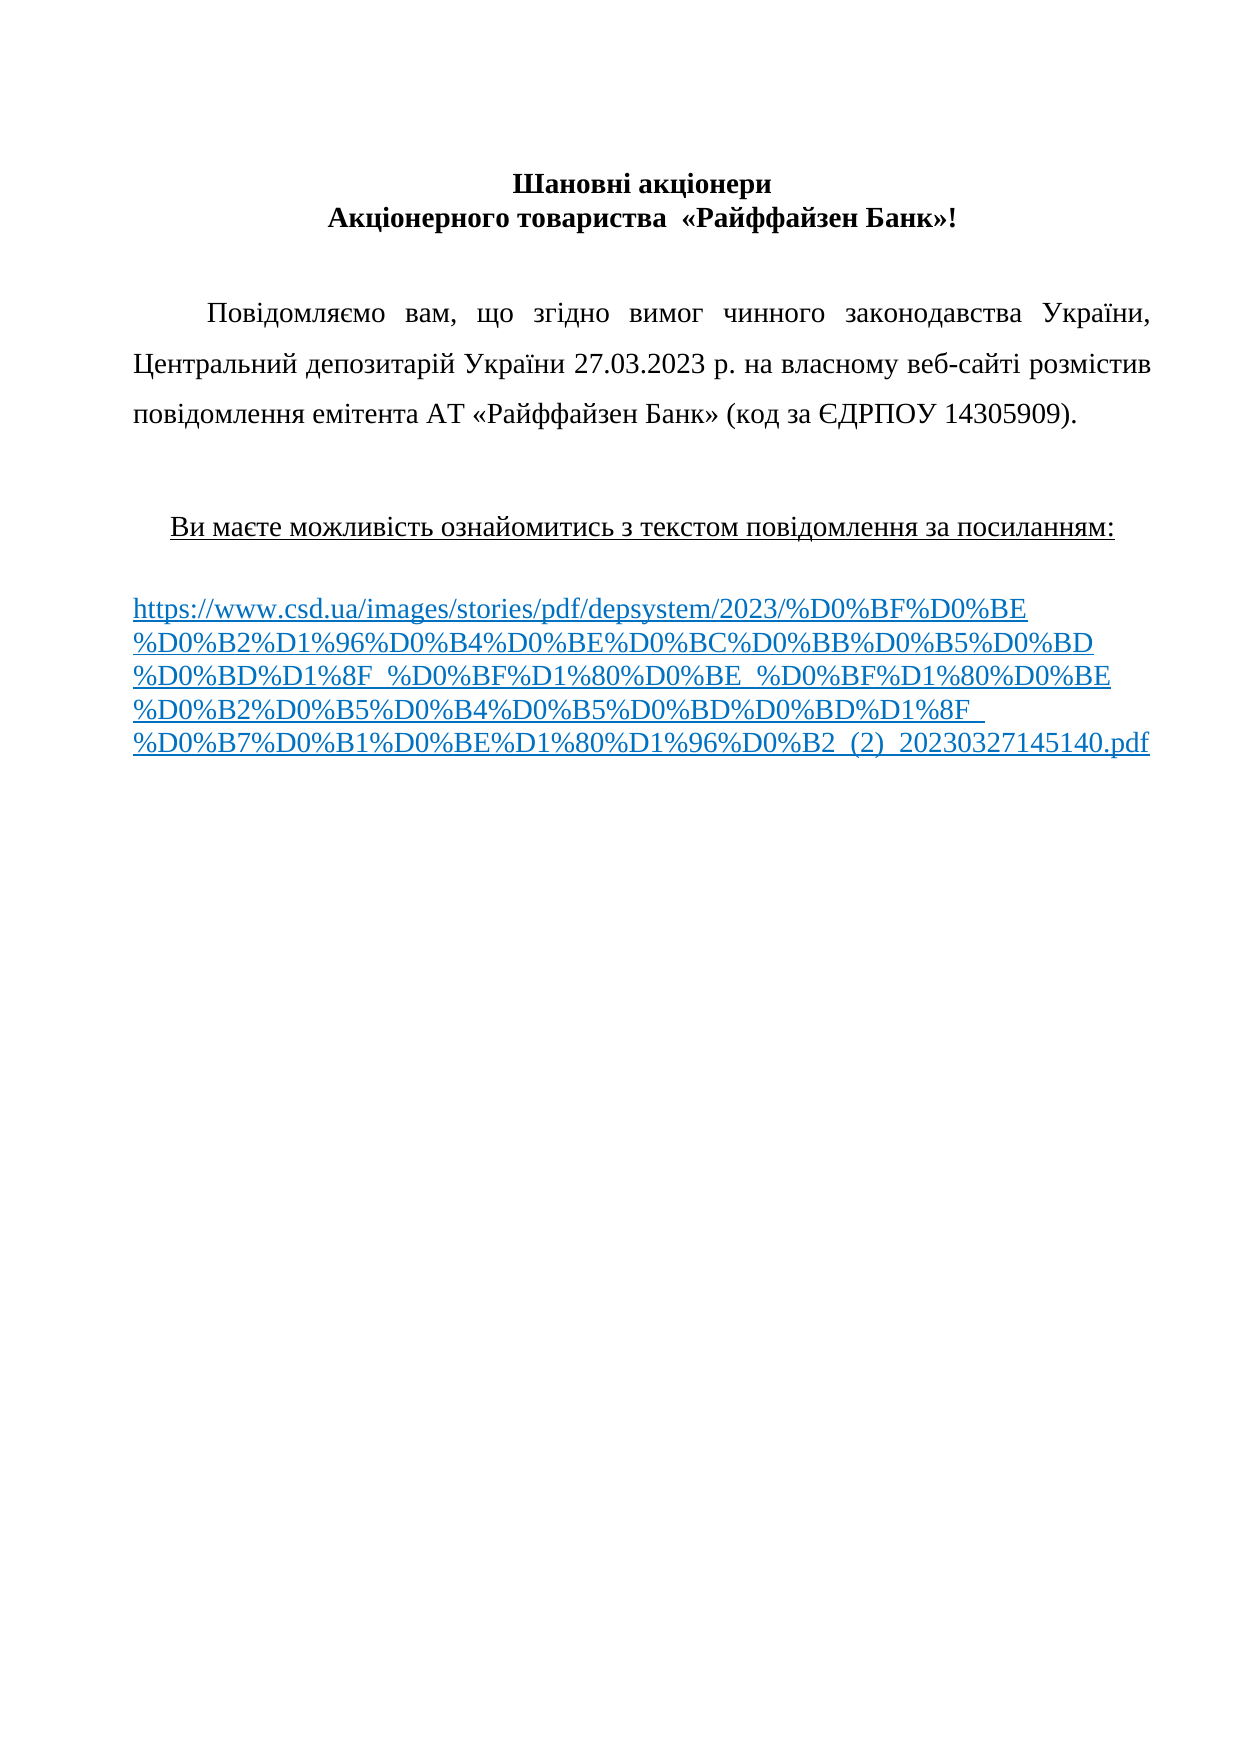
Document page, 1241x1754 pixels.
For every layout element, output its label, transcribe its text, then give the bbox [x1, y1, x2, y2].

text Шановні акціонери [133, 166, 1152, 200]
text Повідомляємо вам, що згідно вимог чинного законодавства України, Центральний депозитарій України 27.03.2023 р. на власному веб-сайті розмістив повідомлення емітента АТ «Райффайзен Банк» (код за ЄДРПОУ 14305909). [133, 296, 1152, 430]
text Ви маєте можливість ознайомитись з текстом повідомлення за посиланням: [133, 509, 1152, 543]
text https://www.csd.ua/images/stories/pdf/depsystem/2023/%D0%BF%D0%BE%D0%B2%D1%96%D0%B4%D0%BE%D0%BC%D0%BB%D0%B5%D0%BD%D0%BD%D1%8F_%D0%BF%D1%80%D0%BE_%D0%BF%D1%80%D0%BE%D0%B2%D0%B5%D0%B4%D0%B5%D0%BD%D0%BD%D1%8F_%D0%B7%D0%B1%D0%BE%D1%80%D1%96%D0%B2_(2)_20230327145140.pdf [133, 591, 1152, 759]
text Акціонерного товариства «Райффайзен Банк»! [133, 200, 1152, 233]
